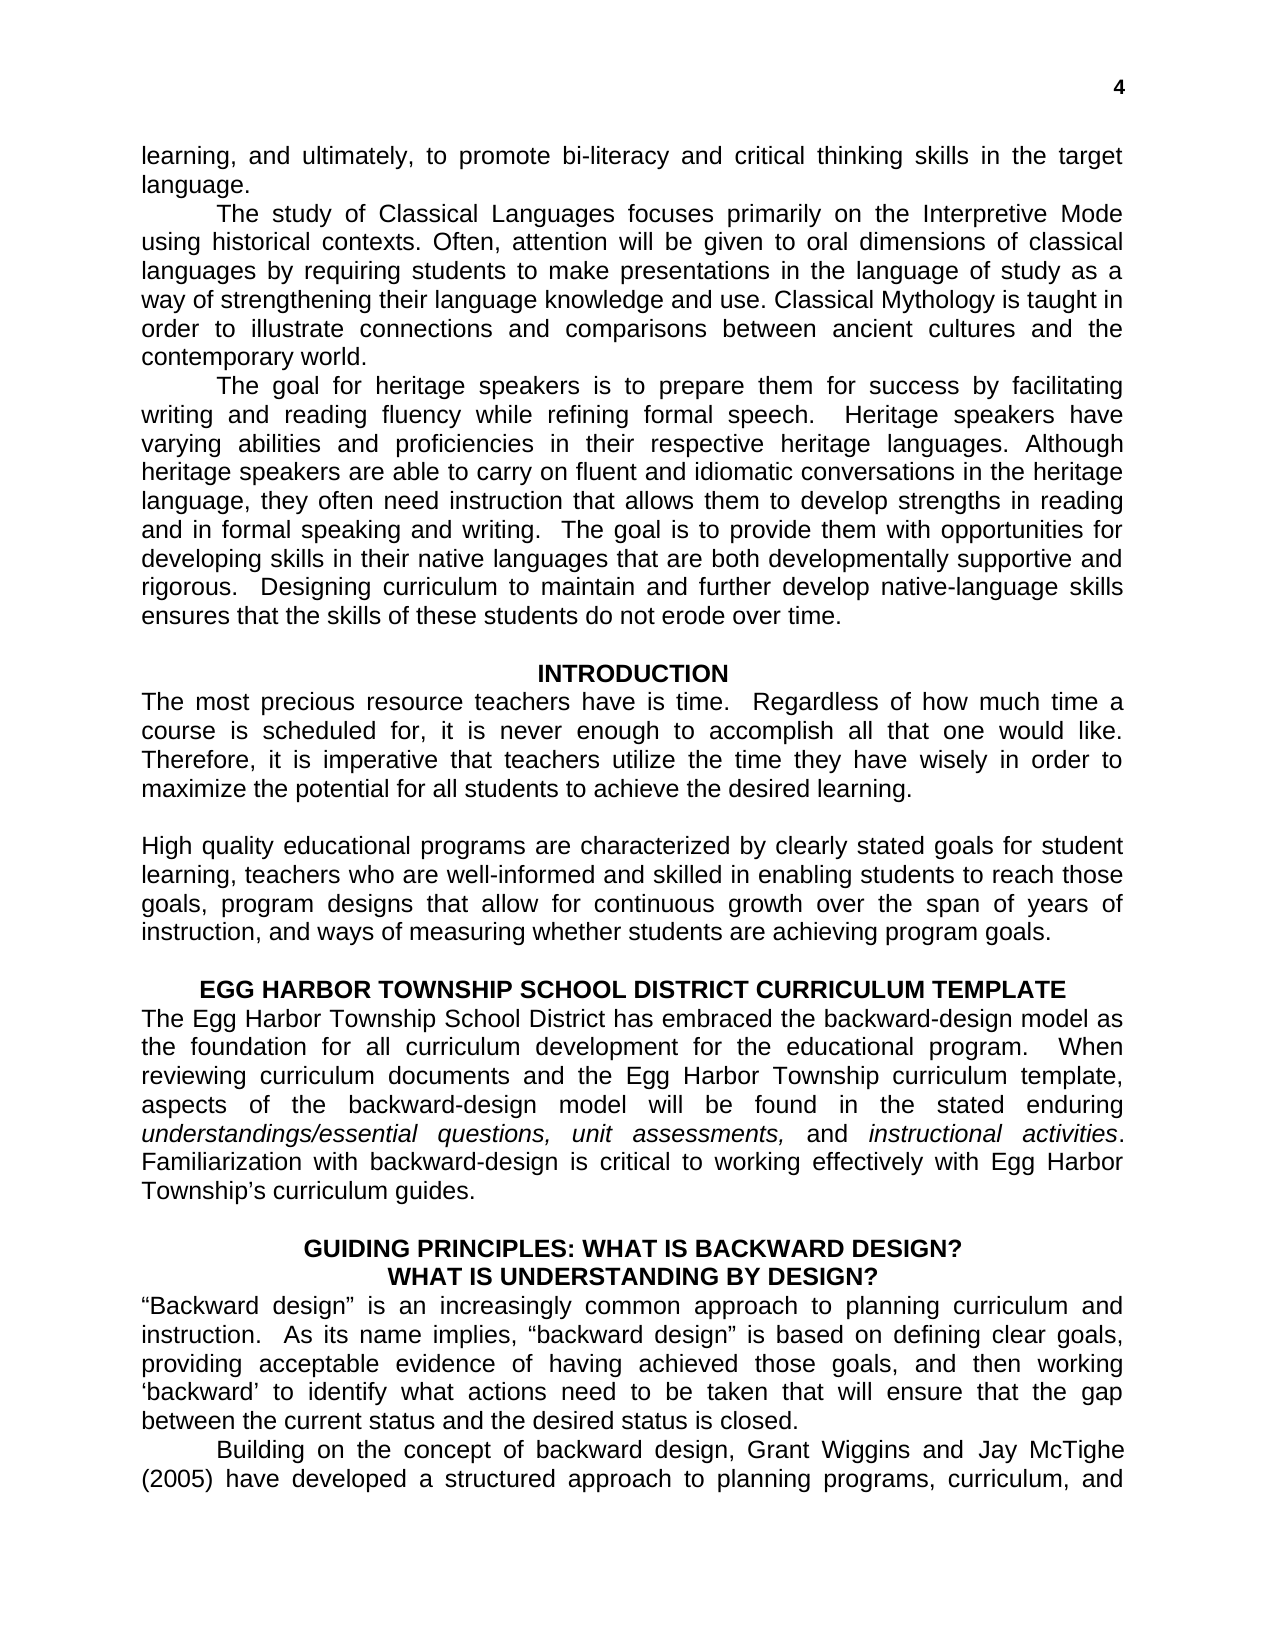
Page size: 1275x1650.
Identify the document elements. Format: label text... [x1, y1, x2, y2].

text High quality educational programs are characterized by clearly stated goals for student learning, teachers who are well-informed and skilled in enabling students to reach those goals, program designs that allow for continuous growth over the span of years of instruction, and ways of measuring whether students are achieving program goals. [141, 831, 1125, 946]
text The Egg Harbor Township School District has embraced the backward-design model as the foundation for all curriculum development for the educational program. When reviewing curriculum documents and the Egg Harbor Township curriculum template, aspects of the backward-design model will be found in the stated enduring understandings/essential questions, unit assessments, and instructional activities. Familiarization with backward-design is critical to working effectively with Egg Harbor Township’s curriculum guides. [141, 1003, 1125, 1205]
text The study of Classical Languages focuses primarily on the Interpretive Mode using historical contexts. Often, attention will be given to oral dimensions of classical languages by requiring students to make presentations in the language of study as a way of strengthening their language knowledge and use. Classical Mythology is taught in order to illustrate connections and comparisons between ancient cultures and the contemporary world. [141, 198, 1125, 371]
text The goal for heritage speakers is to prepare them for success by facilitating writing and reading fluency while refining formal speech. Heritage speakers have varying abilities and proficiencies in their respective heritage languages. Although heritage speakers are able to carry on fluent and idiomatic conversations in the heritage language, they often need instruction that allows them to develop strengths in reading and in formal speaking and writing. The goal is to provide them with opportunities for developing skills in their native languages that are both developmentally supportive and rigorous. Designing curriculum to maintain and further develop native-language skills ensures that the skills of these students do not erode over time. [141, 371, 1125, 630]
text WHAT IS UNDERSTANDING BY DESIGN? [141, 1262, 1125, 1291]
text EGG HARBOR TOWNSHIP SCHOOL DISTRICT CURRICULUM TEMPLATE [141, 975, 1125, 1003]
text GUIDING PRINCIPLES: WHAT IS BACKWARD DESIGN? [141, 1233, 1125, 1262]
text “Backward design” is an increasingly common approach to planning curriculum and instruction. As its name implies, “backward design” is based on defining clear goals, providing acceptable evidence of having achieved those goals, and then working ‘backward’ to identify what actions need to be taken that will ensure that the gap between the current status and the desired status is closed. [141, 1291, 1125, 1435]
text INTRODUCTION [141, 658, 1125, 687]
text The most precious resource teachers have is time. Regardless of how much time a course is scheduled for, it is never enough to accomplish all that one would like. Therefore, it is imperative that teachers utilize the time they have wisely in order to maximize the potential for all students to achieve the desired learning. [141, 687, 1125, 802]
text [141, 141, 1125, 198]
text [141, 1435, 1125, 1492]
